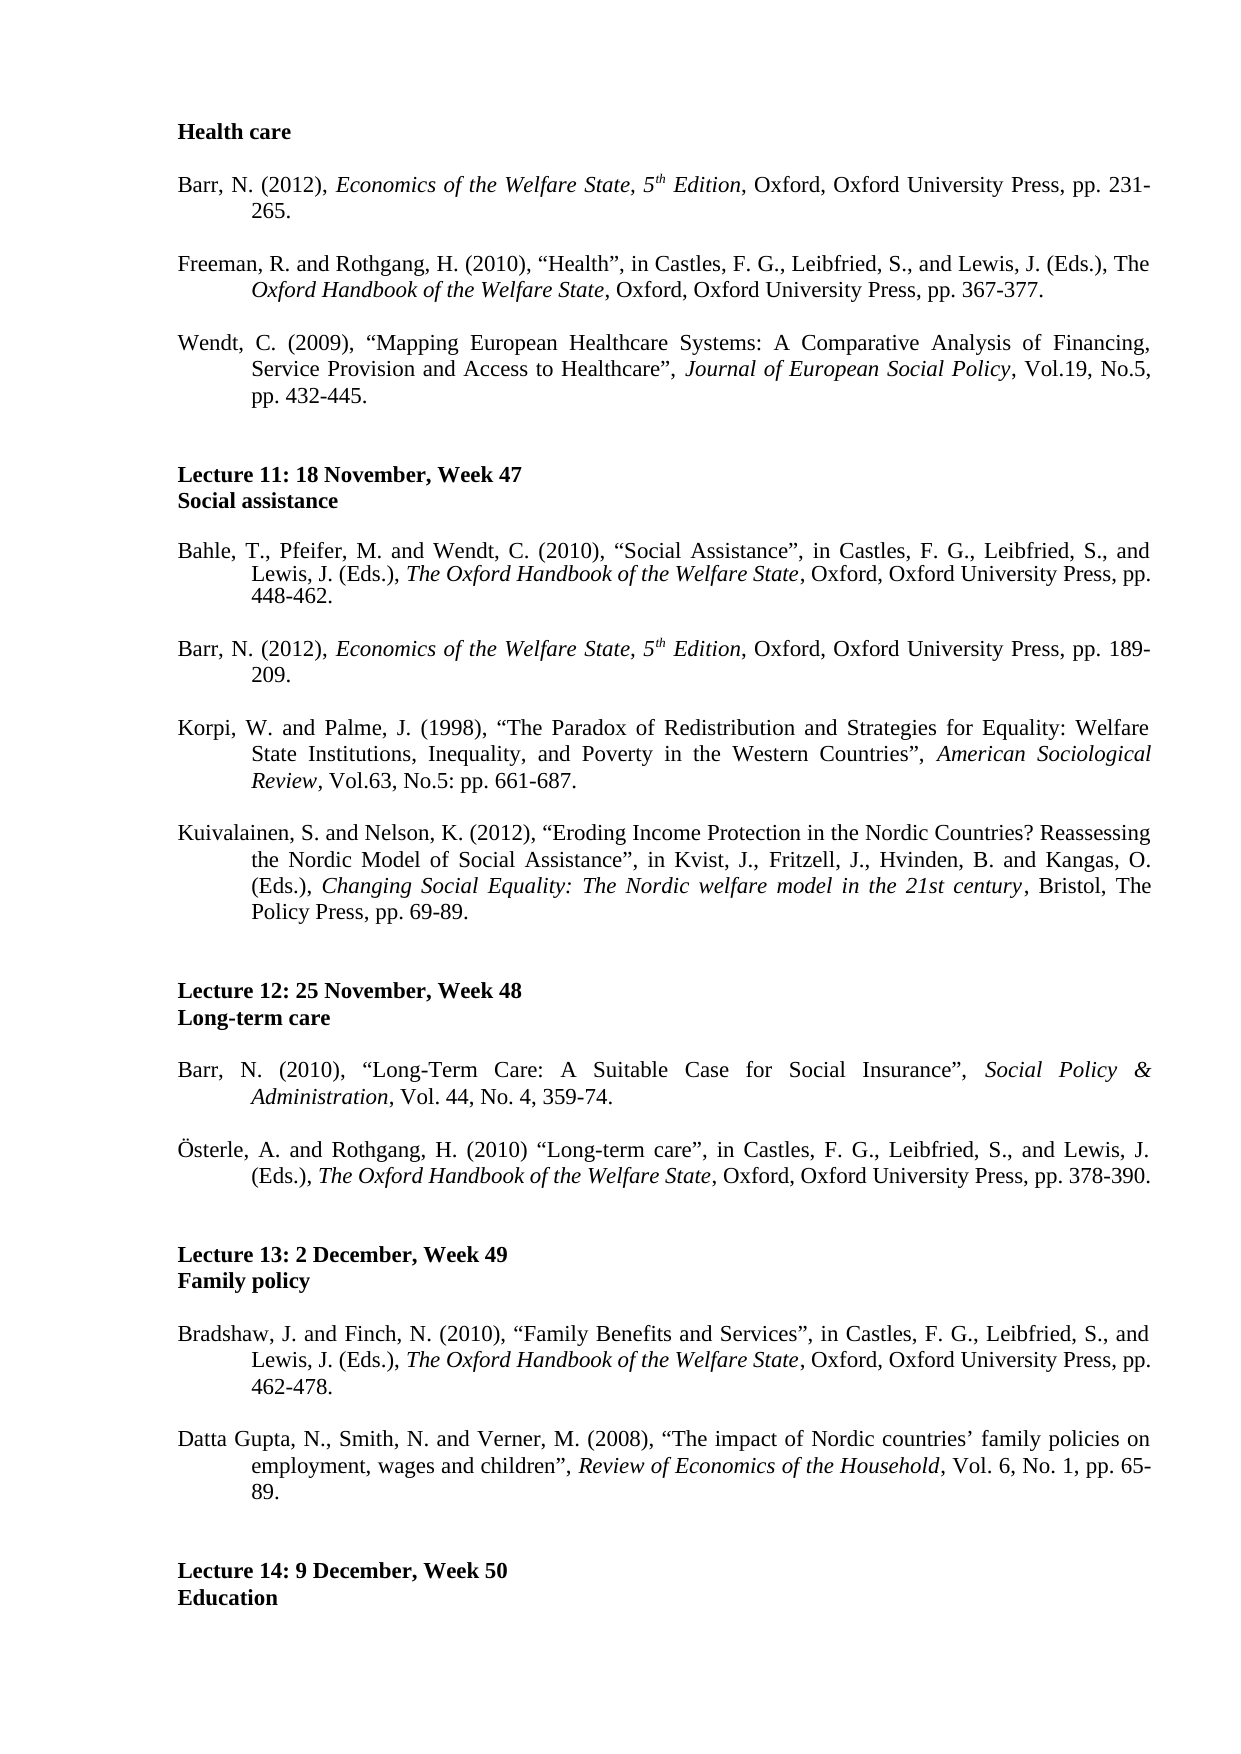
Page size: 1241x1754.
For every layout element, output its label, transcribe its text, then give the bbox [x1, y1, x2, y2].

text Barr, N. (2012), Economics of the Welfare State, 5th Edition, Oxford, Oxford University Press, pp. 189-209. [177, 635, 1152, 688]
text Barr, N. (2010), “Long-Term Care: A Suitable Case for Social Insurance”, Social Policy & Administration, Vol. 44, No. 4, 359-74. [177, 1057, 1152, 1109]
text Health care [177, 118, 1152, 144]
text Österle, A. and Rothgang, H. (2010) “Long-term care”, in Castles, F. G., Leibfried, S., and Lewis, J. (Eds.), The Oxford Handbook of the Welfare State, Oxford, Oxford University Press, pp. 378-390. [177, 1136, 1152, 1188]
text Freeman, R. and Rothgang, H. (2010), “Health”, in Castles, F. G., Leibfried, S., and Lewis, J. (Eds.), The Oxford Handbook of the Welfare State, Oxford, Oxford University Press, pp. 367-377. [177, 250, 1152, 303]
text Datta Gupta, N., Smith, N. and Verner, M. (2008), “The impact of Nordic countries’ family policies on employment, wages and children”, Review of Economics of the Household, Vol. 6, No. 1, pp. 65-89. [177, 1426, 1152, 1504]
text Bradshaw, J. and Finch, N. (2010), “Family Benefits and Services”, in Castles, F. G., Leibfried, S., and Lewis, J. (Eds.), The Oxford Handbook of the Welfare State, Oxford, Oxford University Press, pp. 462-478. [177, 1320, 1152, 1399]
text Wendt, C. (2009), “Mapping European Healthcare Systems: A Comparative Analysis of Financing, Service Provision and Access to Healthcare”, Journal of European Social Policy, Vol.19, No.5, pp. 432-445. [177, 329, 1152, 408]
text Education [177, 1584, 1152, 1610]
text Family policy [177, 1267, 1152, 1294]
text Kuivalainen, S. and Nelson, K. (2012), “Eroding Income Protection in the Nordic Countries? Reassessing the Nordic Model of Social Assistance”, in Kvist, J., Fritzell, J., Hvinden, B. and Kangas, O. (Eds.), Changing Social Equality: The Nordic welfare model in the 21st century, Bristol, The Policy Press, pp. 69-89. [177, 819, 1152, 925]
text Long-term care [177, 1004, 1152, 1030]
text Social assistance [177, 487, 1152, 513]
text Korpi, W. and Palme, J. (1998), “The Paradox of Redistribution and Strategies for Equality: Welfare State Institutions, Inequality, and Poverty in the Western Countries”, American Sociological Review, Vol.63, No.5: pp. 661-687. [177, 714, 1152, 793]
text Lecture 14: 9 December, Week 50 [177, 1557, 1152, 1584]
text Barr, N. (2012), Economics of the Welfare State, 5th Edition, Oxford, Oxford University Press, pp. 231-265. [177, 171, 1152, 223]
list Lecture 11: 18 November, Week 47 [177, 461, 1152, 487]
text Lecture 12: 25 November, Week 48 [177, 977, 1152, 1004]
text Lecture 13: 2 December, Week 49 [177, 1241, 1152, 1267]
list Bahle, T., Pfeifer, M. and Wendt, C. (2010), “Social Assistance”, in Castles, F. G., Leibfried, S., and Lewis, J. (Eds.), The Oxford Handbook of the Welfare State, Oxford, Oxford University Press, pp. 448-462. [177, 540, 1152, 608]
